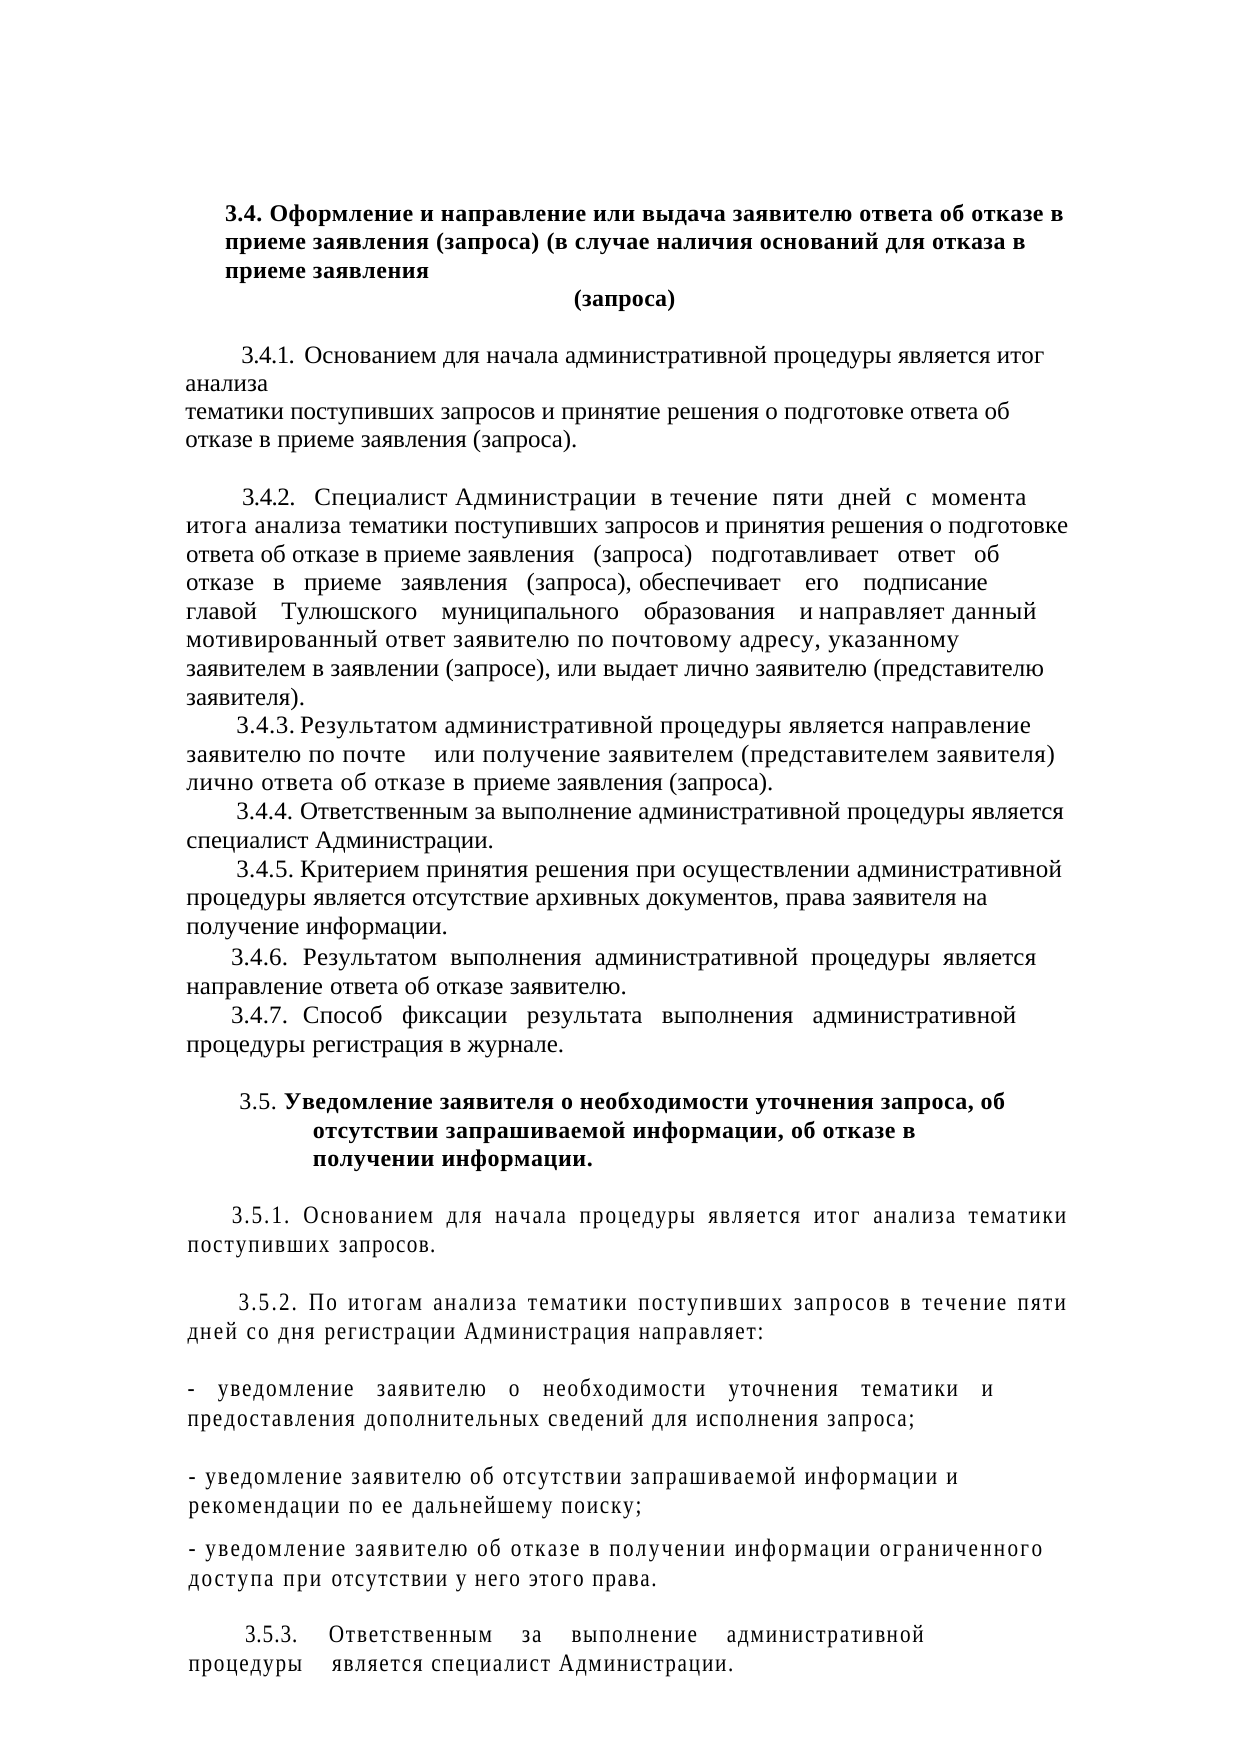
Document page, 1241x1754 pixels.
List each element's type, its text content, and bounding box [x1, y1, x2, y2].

text 3.4.1. Основанием для начала административной процедуры является итог анализа тематики поступивших запросов и принятие решения о подготовке ответа об отказе в приеме заявления (запроса). [185, 341, 1069, 453]
text 3.4.2. Специалист Администрации в течение пяти дней с момента итога анализа тематики поступивших запросов и принятия решения о подготовке ответа об отказе в приеме заявления (запроса) подготавливает ответ об отказе в приеме заявления (запроса), обеспечивает его подписание главой Тулюшского муниципального образования и направляет данный мотивированный ответ заявителю по почтовому адресу, указанному заявителем в заявлении (запросе), или выдает лично заявителю (представителю заявителя). [186, 482, 1069, 711]
text 3.5.2. По итогам анализа тематики поступивших запросов в течение пяти дней со дня регистрации Администрация направляет: [187, 1287, 1068, 1345]
list Результатом выполнения административной процедуры является направление ответа об отказе заявителю. [186, 942, 1069, 1000]
text 3.5.3. Ответственным за выполнение административной процедуры является специалист Администрации. [188, 1619, 1069, 1678]
text - уведомление заявителю о необходимости уточнения тематики и предоставления дополнительных сведений для исполнения запроса; [187, 1373, 1069, 1432]
text (запроса) [185, 284, 1063, 312]
text 3.5.1. Основанием для начала процедуры является итог анализа тематики поступивших запросов. [187, 1201, 1067, 1258]
text - уведомление заявителю об отсутствии запрашиваемой информации и рекомендации по ее дальнейшему поиску; [188, 1461, 1069, 1518]
list Ответственным за выполнение административной процедуры является специалист Администрации. [186, 796, 1069, 854]
list Способ фиксации результата выполнения административной процедуры регистрация в журнале. [186, 1000, 1069, 1058]
list Результатом административной процедуры является направление заявителю по почте или получение заявителем (представителем заявителя) лично ответа об отказе в приеме заявления (запроса). [186, 711, 1069, 796]
text - уведомление заявителю об отказе в получении информации ограниченного доступа при отсутствии у него этого права. [188, 1533, 1069, 1592]
list Критерием принятия решения при осуществлении административной процедуры является отсутствие архивных документов, права заявителя на получение информации. [186, 854, 1069, 940]
text 3.5. Уведомление заявителя о необходимости уточнения запроса, об отсутствии запрашиваемой информации, об отказе в получении информации. [239, 1087, 1023, 1173]
text 3.4. Оформление и направление или выдача заявителю ответа об отказе в приеме заявления (запроса) (в случае наличия оснований для отказа в приеме заявления [225, 198, 1069, 284]
